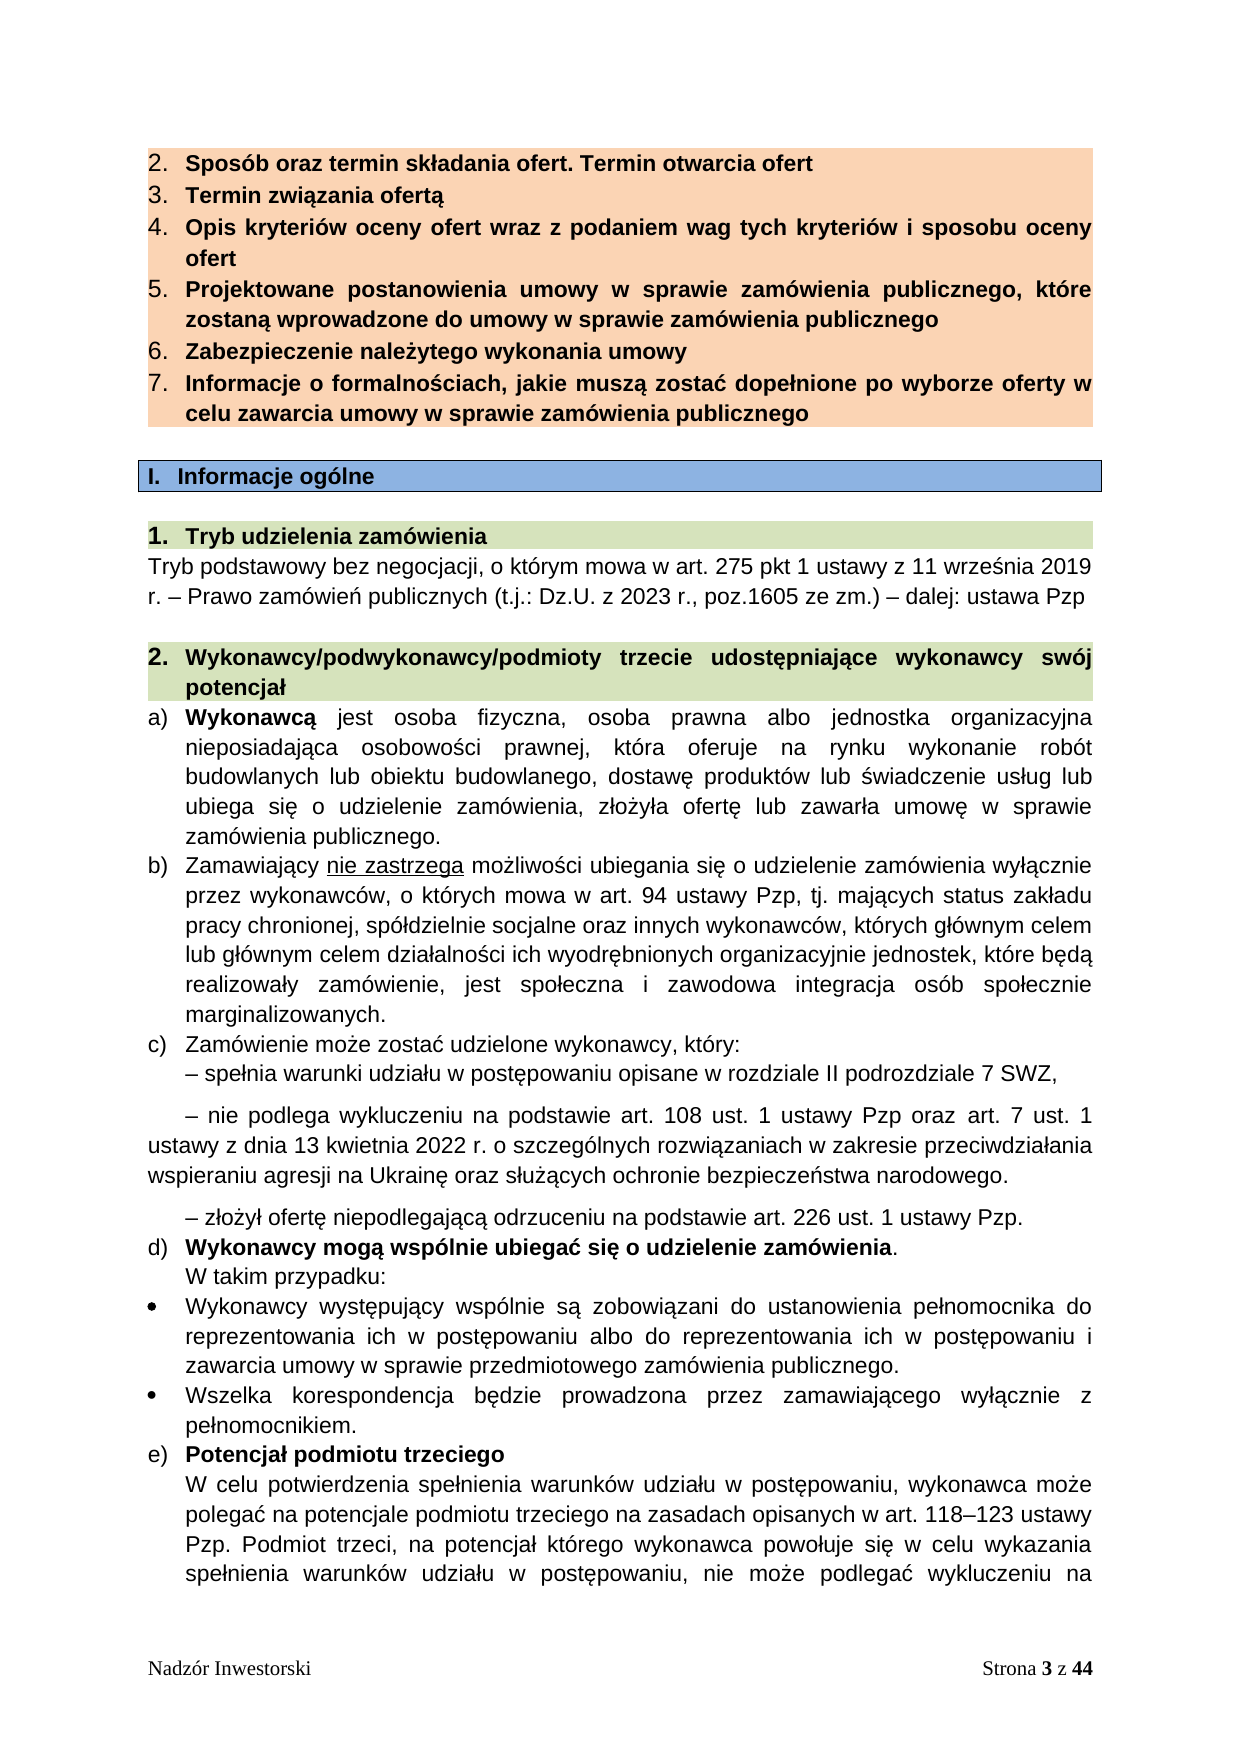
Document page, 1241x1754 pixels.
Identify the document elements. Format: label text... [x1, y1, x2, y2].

list Informacje ogólne [139, 461, 1101, 491]
list Opis kryteriów oceny ofert wraz z podaniem wag tych kryteriów i sposobu oceny ofert [148, 212, 1093, 271]
list Zamówienie może zostać udzielone wykonawcy, który: [148, 1031, 1093, 1057]
text – nie podlega wykluczeniu na podstawie art. 108 ust. 1 ustawy Pzp oraz art. 7 ust. 1 ustawy z dnia 13 kwietnia 2022 r. o szczególnych rozwiązaniach w zakresie przeciwdziałania wspieraniu agresji na Ukrainę oraz służących ochronie bezpieczeństwa narodowego. [148, 1102, 1093, 1188]
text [185, 1471, 1093, 1587]
list Informacje o formalnościach, jakie muszą zostać dopełnione po wyborze oferty w celu zawarcia umowy w sprawie zamówienia publicznego [148, 368, 1093, 427]
list Zamawiający nie zastrzega możliwości ubiegania się o udzielenie zamówienia wyłącznie przez wykonawców, o których mowa w art. 94 ustawy Pzp, tj. mających status zakładu pracy chronionej, spółdzielnie socjalne oraz innych wykonawców, których głównym celem lub głównym celem działalności ich wyodrębnionych organizacyjnie jednostek, które będą realizowały zamówienie, jest społeczna i zawodowa integracja osób społecznie marginalizowanych. [148, 852, 1093, 1027]
text – spełnia warunki udziału w postępowaniu opisane w rozdziale II podrozdziale 7 SWZ, [185, 1060, 1093, 1087]
list Wszelka korespondencja będzie prowadzona przez zamawiającego wyłącznie z pełnomocnikiem. [148, 1382, 1093, 1438]
list Wykonawcą jest osoba fizyczna, osoba prawna albo jednostka organizacyjna nieposiadająca osobowości prawnej, która oferuje na rynku wykonanie robót budowlanych lub obiektu budowlanego, dostawę produktów lub świadczenie usług lub ubiega się o udzielenie zamówienia, złożyła ofertę lub zawarła umowę w sprawie zamówienia publicznego. [148, 704, 1093, 849]
list Wykonawcy mogą wspólnie ubiegać się o udzielenie zamówienia. [148, 1234, 1093, 1260]
text Tryb podstawowy bez negocjacji, o którym mowa w art. 275 pkt 1 ustawy z 11 września 2019 r. – Prawo zamówień publicznych (t.j.: Dz.U. z 2023 r., poz.1605 ze zm.) – dalej: ustawa Pzp [148, 553, 1093, 609]
list Sposób oraz termin składania ofert. Termin otwarcia ofert [148, 148, 1093, 176]
list Termin związania ofertą [148, 180, 1093, 209]
text – złożył ofertę niepodlegającą odrzuceniu na podstawie art. 226 ust. 1 ustawy Pzp. [185, 1204, 1093, 1230]
list Potencjał podmiotu trzeciego [148, 1441, 1093, 1468]
list Wykonawcy występujący wspólnie są zobowiązani do ustanowienia pełnomocnika do reprezentowania ich w postępowaniu albo do reprezentowania ich w postępowaniu i zawarcia umowy w sprawie przedmiotowego zamówienia publicznego. [148, 1293, 1093, 1379]
list Wykonawcy/podwykonawcy/podmioty trzecie udostępniające wykonawcy swój potencjał [148, 642, 1093, 701]
list Zabezpieczenie należytego wykonania umowy [148, 336, 1093, 365]
list Projektowane postanowienia umowy w sprawie zamówienia publicznego, które zostaną wprowadzone do umowy w sprawie zamówienia publicznego [148, 274, 1093, 333]
list Tryb udzielenia zamówienia [148, 521, 1093, 549]
text W takim przypadku: [185, 1263, 1093, 1290]
